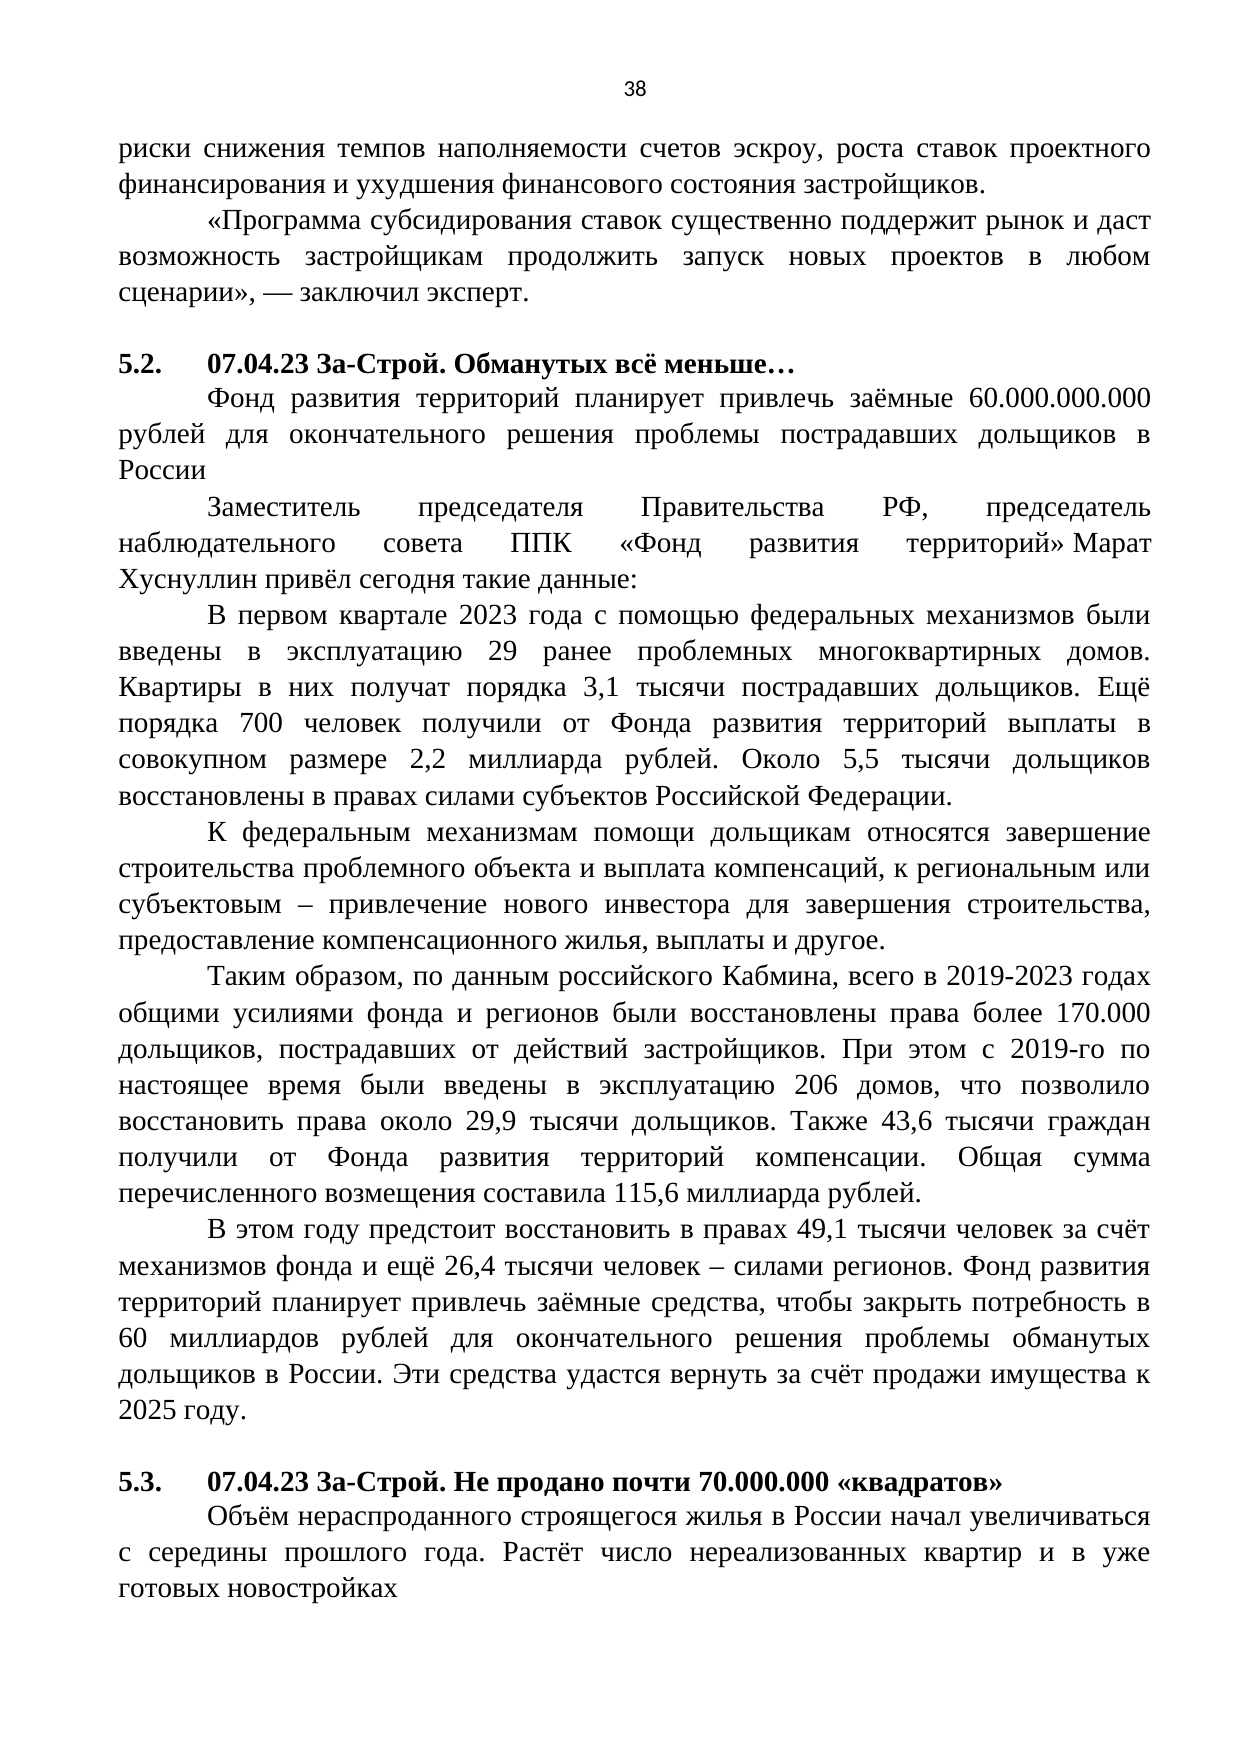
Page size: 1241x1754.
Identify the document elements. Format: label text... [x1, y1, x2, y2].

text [118, 130, 1152, 199]
text «Программа субсидирования ставок существенно поддержит рынок и даст возможность застройщикам продолжить запуск новых проектов в любом сценарии», — заключил эксперт. [118, 202, 1152, 308]
text В первом квартале 2023 года с помощью федеральных механизмов были введены в эксплуатацию 29 ранее проблемных многоквартирных домов. Квартиры в них получат порядка 3,1 тысячи пострадавших дольщиков. Ещё порядка 700 человек получили от Фонда развития территорий выплаты в совокупном размере 2,2 миллиарда рублей. Около 5,5 тысячи дольщиков восстановлены в правах силами субъектов Российской Федерации. [118, 597, 1152, 811]
text Объём нераспроданного строящегося жилья в России начал увеличиваться с середины прошлого года. Растёт число нереализованных квартир и в уже готовых новостройках [118, 1498, 1152, 1604]
text К федеральным механизмам помощи дольщикам относятся завершение строительства проблемного объекта и выплата компенсаций, к региональным или субъектовым – привлечение нового инвестора для завершения строительства, предоставление компенсационного жилья, выплаты и другое. [118, 814, 1152, 956]
subtitle 07.04.23 За-Строй. Не продано почти 70.000.000 «квадратов» [118, 1464, 1152, 1498]
text Таким образом, по данным российского Кабмина, всего в 2019-2023 годах общими усилиями фонда и регионов были восстановлены права более 170.000 дольщиков, пострадавших от действий застройщиков. При этом с 2019-го по настоящее время были введены в эксплуатацию 206 домов, что позволило восстановить права около 29,9 тысячи дольщиков. Также 43,6 тысячи граждан получили от Фонда развития территорий компенсации. Общая сумма перечисленного возмещения составила 115,6 миллиарда рублей. [118, 958, 1152, 1209]
text В этом году предстоит восстановить в правах 49,1 тысячи человек за счёт механизмов фонда и ещё 26,4 тысячи человек – силами регионов. Фонд развития территорий планирует привлечь заёмные средства, чтобы закрыть потребность в 60 миллиардов рублей для окончательного решения проблемы обманутых дольщиков в России. Эти средства удастся вернуть за счёт продажи имущества к 2025 году. [118, 1212, 1152, 1426]
subtitle 07.04.23 За-Строй. Обманутых всё меньше… [118, 347, 1152, 380]
text Фонд развития территорий планирует привлечь заёмные 60.000.000.000 рублей для окончательного решения проблемы пострадавших дольщиков в России [118, 380, 1152, 486]
text Заместитель председателя Правительства РФ, председатель наблюдательного совета ППК «Фонд развития территорий» Марат Хуснуллин привёл сегодня такие данные: [118, 489, 1152, 594]
